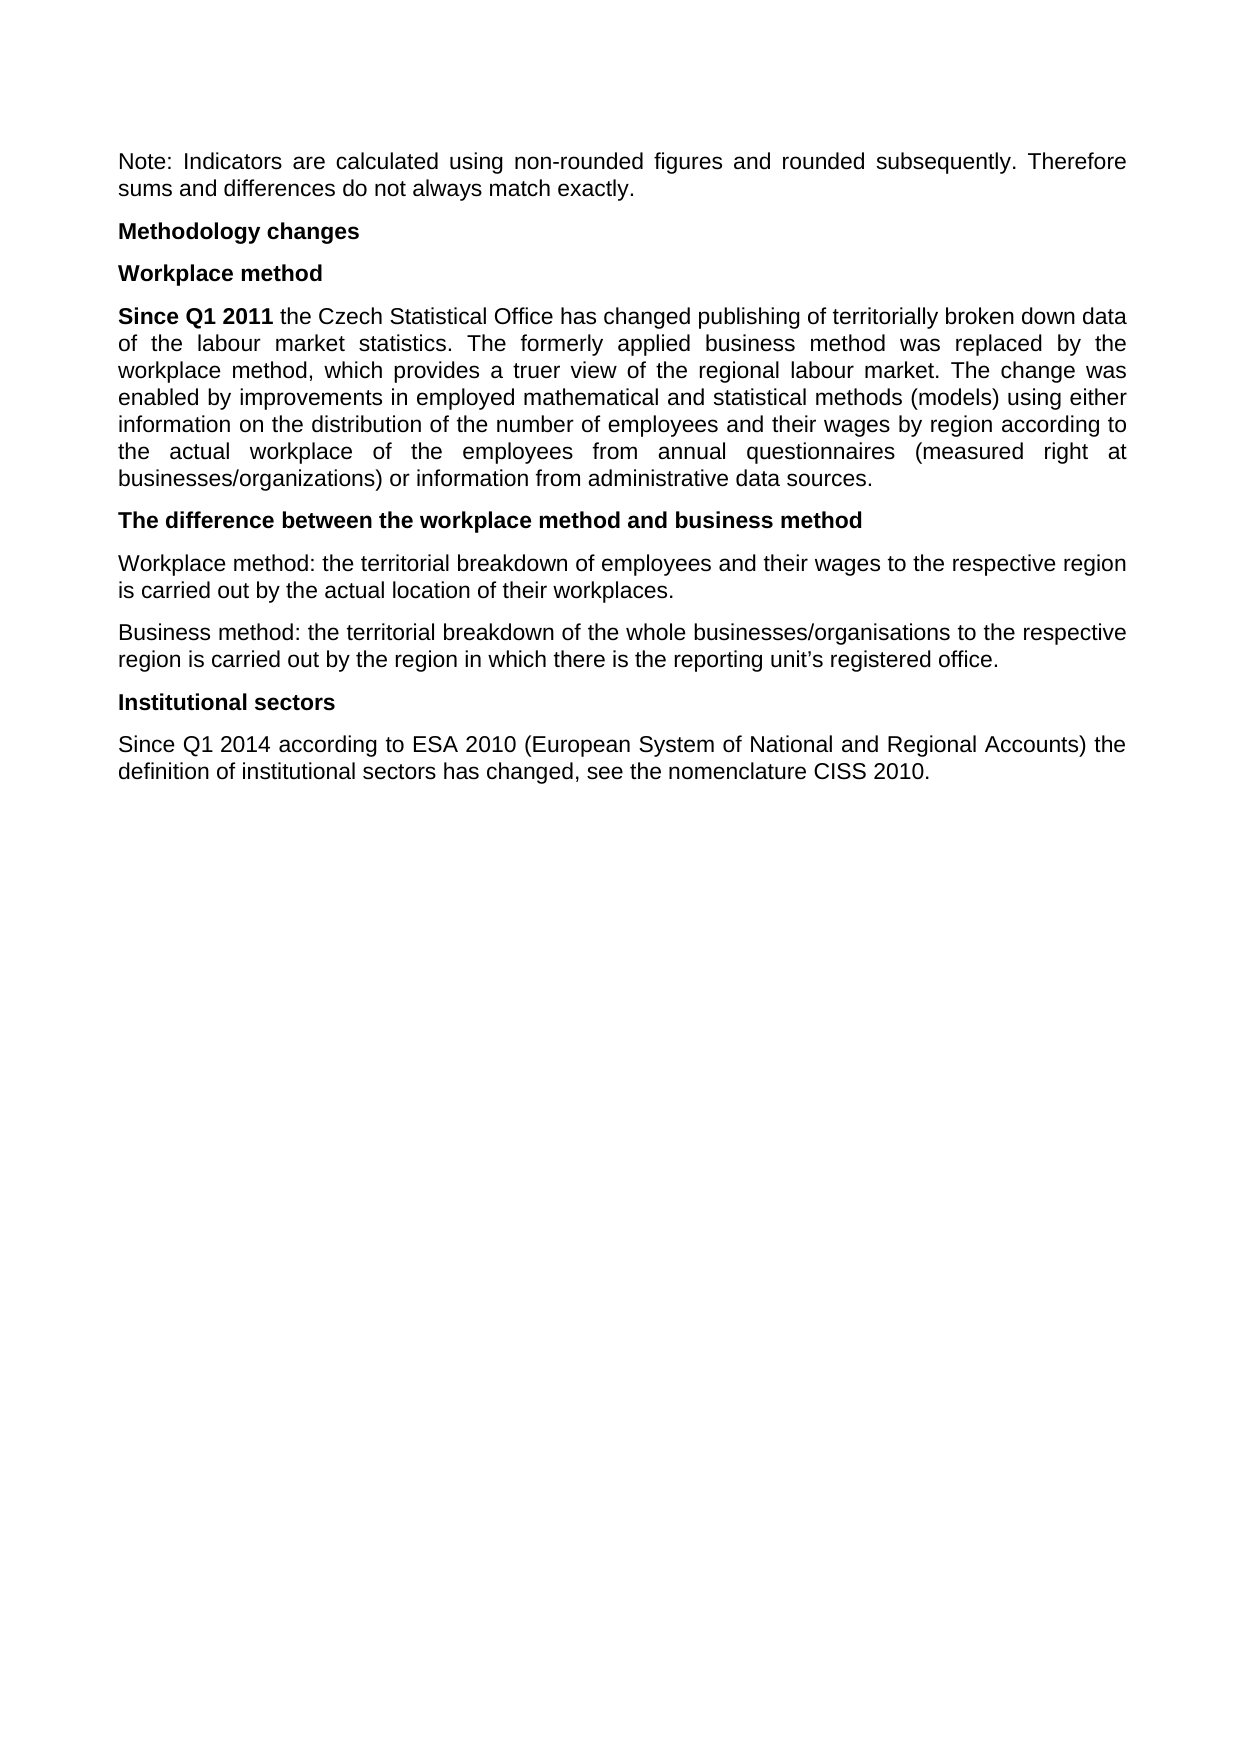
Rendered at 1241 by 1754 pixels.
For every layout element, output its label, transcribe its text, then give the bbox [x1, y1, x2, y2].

text Institutional sectors [118, 688, 1128, 715]
text Since Q1 2014 according to ESA 2010 (European System of National and Regional Accounts) the definition of institutional sectors has changed, see the nomenclature CISS 2010. [118, 731, 1128, 785]
text Workplace method: the territorial breakdown of employees and their wages to the respective region is carried out by the actual location of their workplaces. [118, 549, 1128, 603]
text Note: Indicators are calculated using non-rounded figures and rounded subsequently. Therefore sums and differences do not always match exactly. [118, 148, 1128, 202]
text Workplace method [118, 259, 1128, 287]
text Business method: the territorial breakdown of the whole businesses/organisations to the respective region is carried out by the region in which there is the reporting unit’s registered office. [118, 619, 1128, 673]
text The difference between the workplace method and business method [118, 507, 1128, 534]
text Since Q1 2011 the Czech Statistical Office has changed publishing of territorially broken down data of the labour market statistics. The formerly applied business method was replaced by the workplace method, which provides a truer view of the regional labour market. The change was enabled by improvements in employed mathematical and statistical methods (models) using either information on the distribution of the number of employees and their wages by region according to the actual workplace of the employees from annual questionnaires (measured right at businesses/organizations) or information from administrative data sources. [118, 302, 1128, 491]
text Methodology changes [118, 217, 1128, 244]
